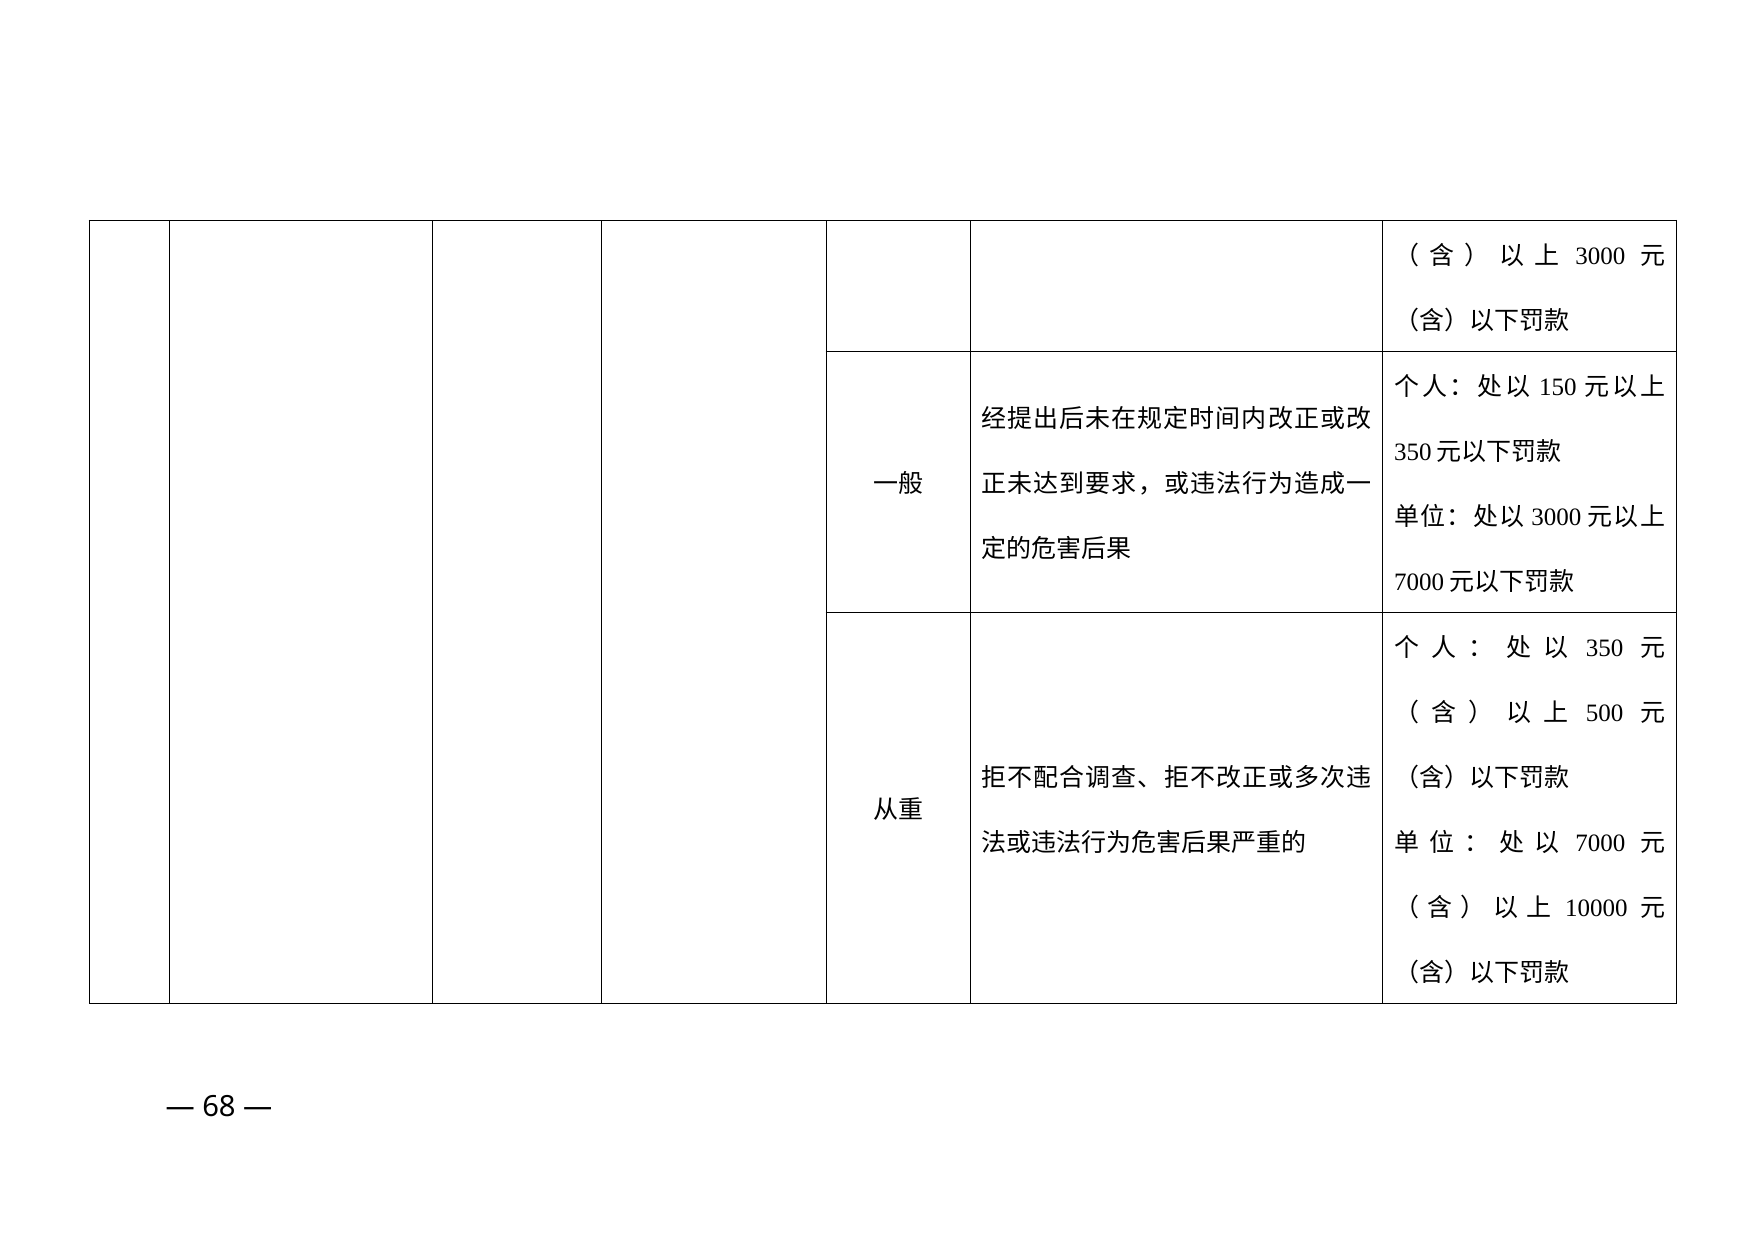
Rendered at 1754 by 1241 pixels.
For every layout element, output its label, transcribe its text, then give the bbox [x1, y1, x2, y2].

table_cell 一般 [827, 352, 970, 612]
table_cell 从轻 [827, 221, 970, 351]
table_cell 经提出后未在规定时间内改正或改正未达到要求，或违法行为造成一定的危害后果 [971, 352, 1382, 612]
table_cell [971, 221, 1382, 351]
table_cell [1383, 221, 1676, 351]
table_cell 个人：处以350元（含）以上500元（含）以下罚款 单位：处以7000元（含）以上10000元（含）以下罚款 [1383, 613, 1676, 1003]
table_cell 个人：处以150元以上350元以下罚款 单位：处以3000元以上7000元以下罚款 [1383, 352, 1676, 612]
table_cell 拒不配合调查、拒不改正或多次违法或违法行为危害后果严重的 [971, 613, 1382, 1003]
table_cell 从重 [827, 613, 970, 1003]
